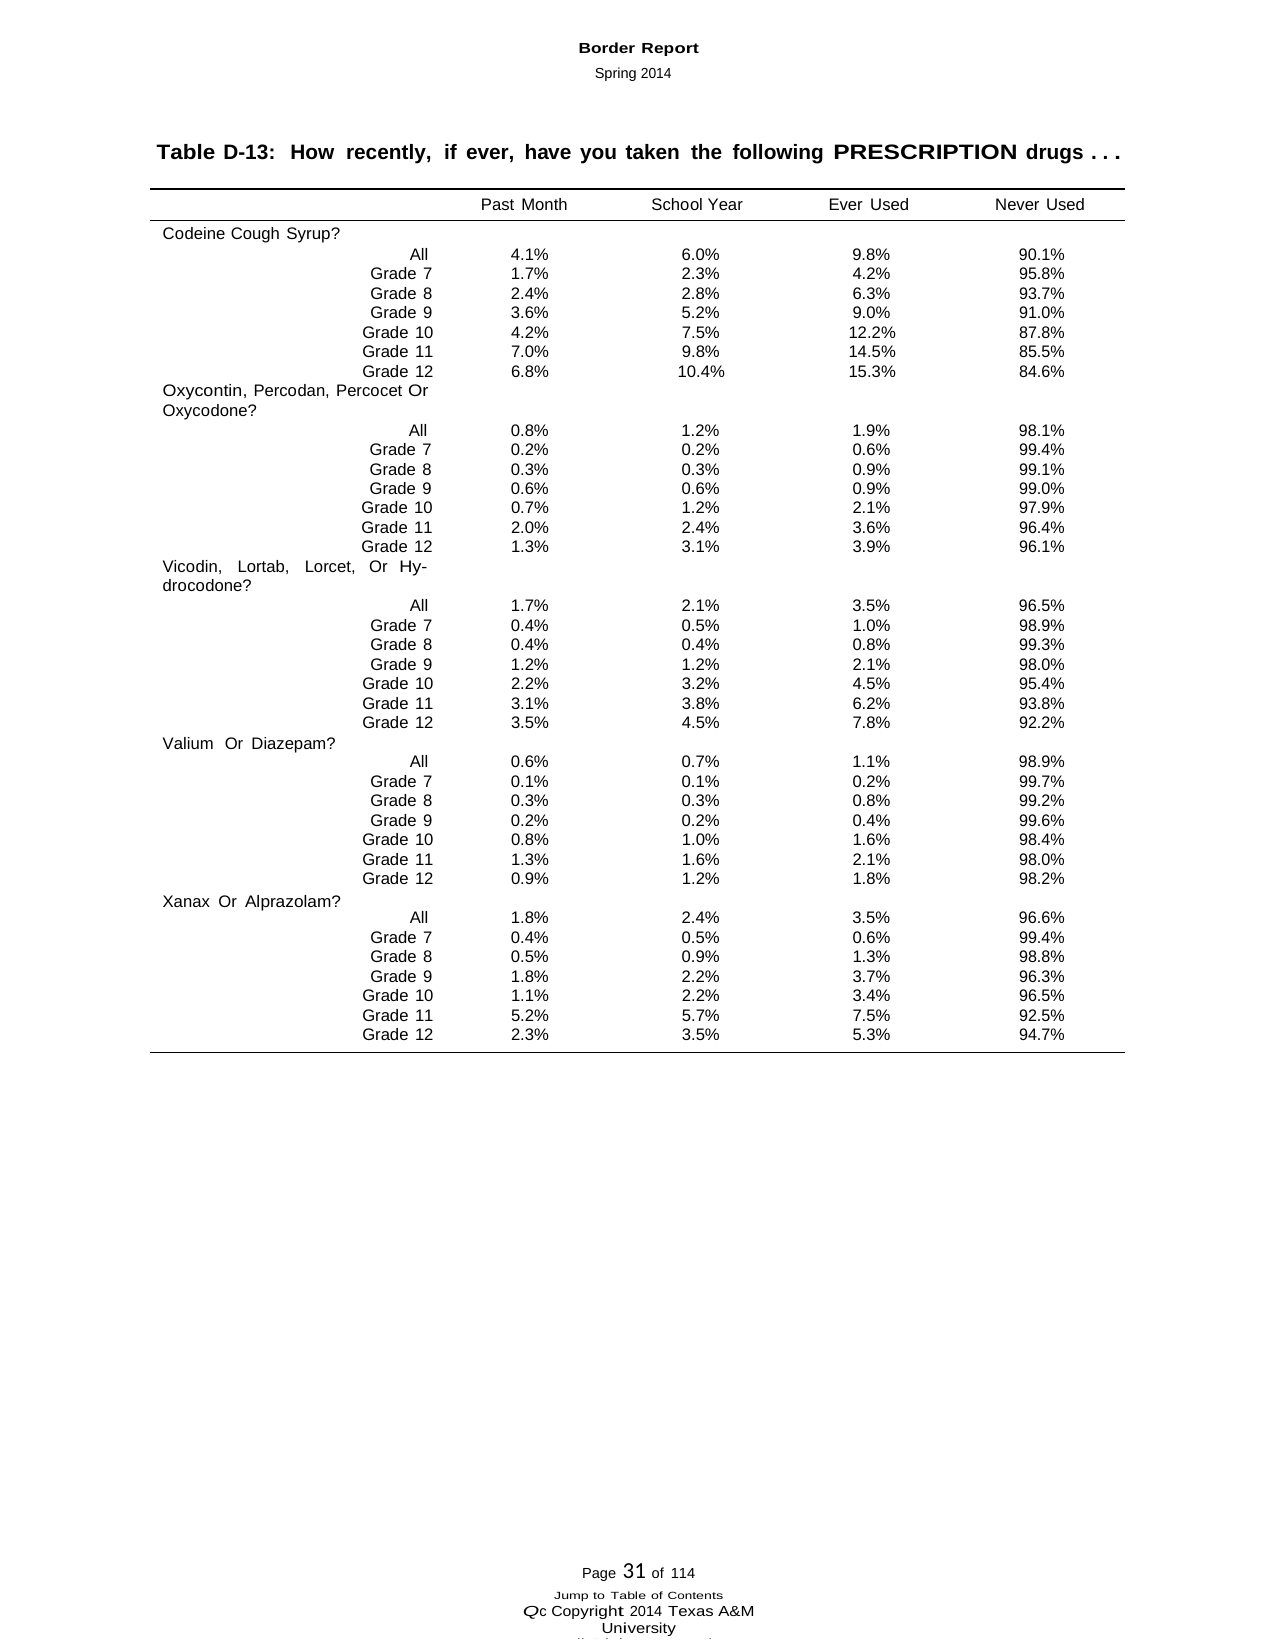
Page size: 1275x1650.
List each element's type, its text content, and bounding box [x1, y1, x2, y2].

text All 1.8% 2.4% 3.5% 96.6% Grade 7 0.4% 0.5% 0.6% 99.4% Grade 8 0.5% 0.9% 1.3% 98.8% Grade 9 1.8% 2.2% 3.7% 96.3% Grade 10 1.1% 2.2% 3.4% 96.5% Grade 11 5.2% 5.7% 7.5% 92.5% Grade 12 2.3% 3.5% 5.3% 94.7% [354, 908, 1064, 1044]
text Codeine Cough Syrup? [162, 224, 347, 243]
text Oxycodone? [162, 401, 1129, 420]
text Vicodin, Lortab, Lorcet, Or Hy- drocodone? [162, 557, 433, 595]
text All 0.6% 0.7% 1.1% 98.9% Grade 7 0.1% 0.1% 0.2% 99.7% Grade 8 0.3% 0.3% 0.8% 99.2% Grade 9 0.2% 0.2% 0.4% 99.6% Grade 10 0.8% 1.0% 1.6% 98.4% Grade 11 1.3% 1.6% 2.1% 98.0% Grade 12 0.9% 1.2% 1.8% 98.2% [354, 752, 1064, 888]
text All 4.1% 6.0% 9.8% 90.1% Grade 7 1.7% 2.3% 4.2% 95.8% Grade 8 2.4% 2.8% 6.3% 93.7% Grade 9 3.6% 5.2% 9.0% 91.0% Grade 10 4.2% 7.5% 12.2% 87.8% Grade 11 7.0% 9.8% 14.5% 85.5% Grade 12 6.8% 10.4% 15.3% 84.6% [354, 244, 1064, 381]
text Table D-13: How recently, if ever, have you taken the following PRESCRIPTION drugs . . . [156, 140, 1129, 164]
text Oxycontin, Percodan, Percocet Or [162, 381, 1129, 400]
text Xanax Or Alprazolam? [162, 891, 348, 911]
text Past Month School Year Ever Used Never Used [481, 195, 1129, 214]
text All 1.7% 2.1% 3.5% 96.5% Grade 7 0.4% 0.5% 1.0% 98.9% Grade 8 0.4% 0.4% 0.8% 99.3% Grade 9 1.2% 1.2% 2.1% 98.0% Grade 10 2.2% 3.2% 4.5% 95.4% Grade 11 3.1% 3.8% 6.2% 93.8% Grade 12 3.5% 4.5% 7.8% 92.2% [354, 596, 1064, 732]
text Valium Or Diazepam? [162, 734, 344, 753]
text All 0.8% 1.2% 1.9% 98.1% Grade 7 0.2% 0.2% 0.6% 99.4% Grade 8 0.3% 0.3% 0.9% 99.1% Grade 9 0.6% 0.6% 0.9% 99.0% Grade 10 0.7% 1.2% 2.1% 97.9% Grade 11 2.0% 2.4% 3.6% 96.4% Grade 12 1.3% 3.1% 3.9% 96.1% [354, 420, 1064, 556]
